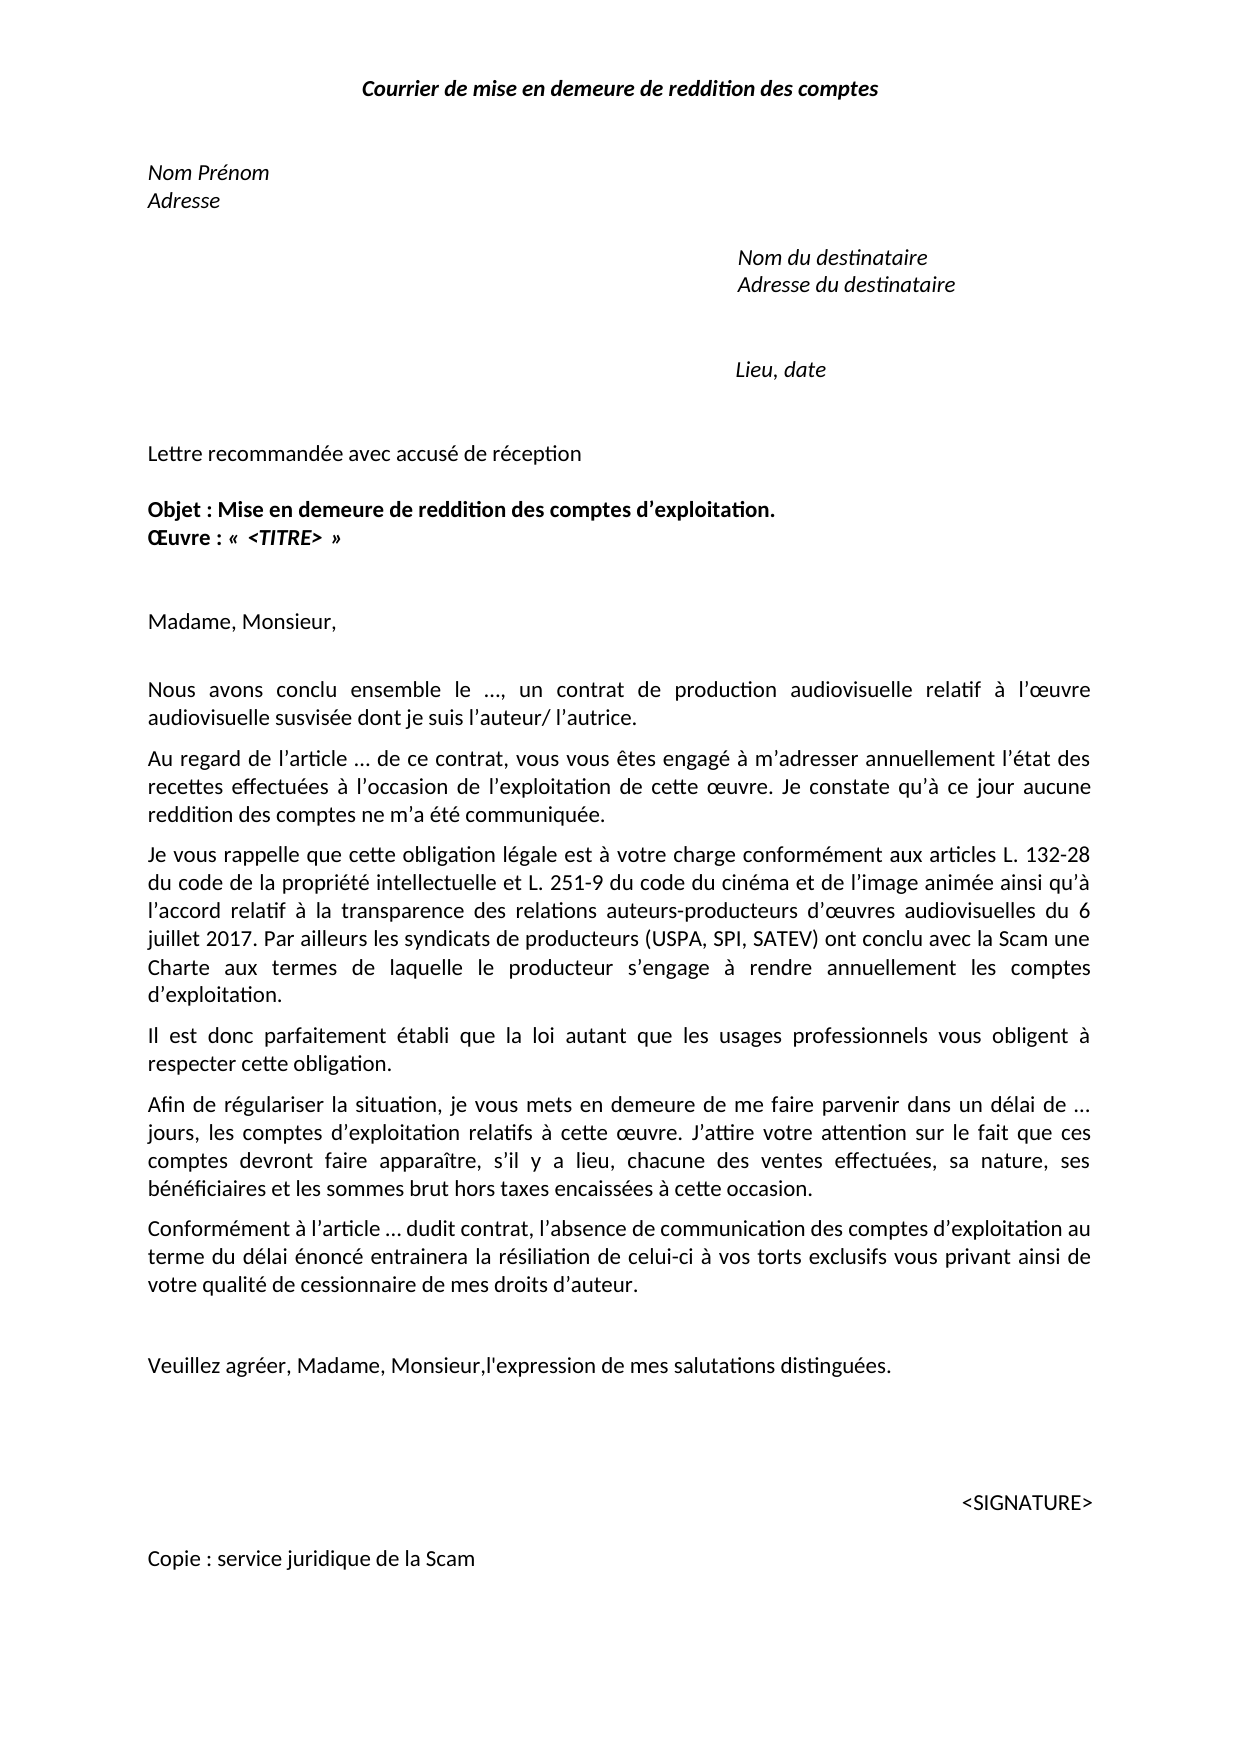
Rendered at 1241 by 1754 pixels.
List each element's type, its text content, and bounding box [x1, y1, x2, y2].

text Objet : Mise en demeure de reddition des comptes d’exploitation. [148, 495, 1093, 523]
text Madame, Monsieur, [148, 607, 1093, 635]
text Lieu, date [148, 355, 1093, 383]
text Je vous rappelle que cette obligation légale est à votre charge conformément aux articles L. 132-28 du code de la propriété intellectuelle et L. 251-9 du code du cinéma et de l’image animée ainsi qu’à l’accord relatif à la transparence des relations auteurs-producteurs d’œuvres audiovisuelles du 6 juillet 2017. Par ailleurs les syndicats de producteurs (USPA, SPI, SATEV) ont conclu avec la Scam une Charte aux termes de laquelle le producteur s’engage à rendre annuellement les comptes d’exploitation. [148, 841, 1093, 1009]
text Adresse du destinataire [148, 271, 1093, 299]
text Lettre recommandée avec accusé de réception [148, 439, 1093, 467]
text Il est donc parfaitement établi que la loi autant que les usages professionnels vous obligent à respecter cette obligation. [148, 1021, 1093, 1077]
text <SIGNATURE> [148, 1488, 1093, 1516]
text Veuillez agréer, Madame, Monsieur,l'expression de mes salutations distinguées. [148, 1351, 1093, 1379]
text Nom Prénom [148, 158, 1093, 187]
text Nom du destinataire [148, 243, 1093, 271]
text Copie : service juridique de la Scam [148, 1544, 1093, 1572]
text Au regard de l’article … de ce contrat, vous vous êtes engagé à m’adresser annuellement l’état des recettes effectuées à l’occasion de l’exploitation de cette œuvre. Je constate qu’à ce jour aucune reddition des comptes ne m’a été communiquée. [148, 744, 1093, 828]
text Œuvre : « <TITRE> » [148, 523, 1093, 551]
text Adresse [148, 187, 1093, 214]
text Afin de régulariser la situation, je vous mets en demeure de me faire parvenir dans un délai de … jours, les comptes d’exploitation relatifs à cette œuvre. J’attire votre attention sur le fait que ces comptes devront faire apparaître, s’il y a lieu, chacune des ventes effectuées, sa nature, ses bénéficiaires et les sommes brut hors taxes encaissées à cette occasion. [148, 1090, 1093, 1202]
text Conformément à l’article … dudit contrat, l’absence de communication des comptes d’exploitation au terme du délai énoncé entrainera la résiliation de celui-ci à vos torts exclusifs vous privant ainsi de votre qualité de cessionnaire de mes droits d’auteur. [148, 1214, 1093, 1298]
text Nous avons conclu ensemble le …, un contrat de production audiovisuelle relatif à l’œuvre audiovisuelle susvisée dont je suis l’auteur/ l’autrice. [148, 675, 1093, 731]
